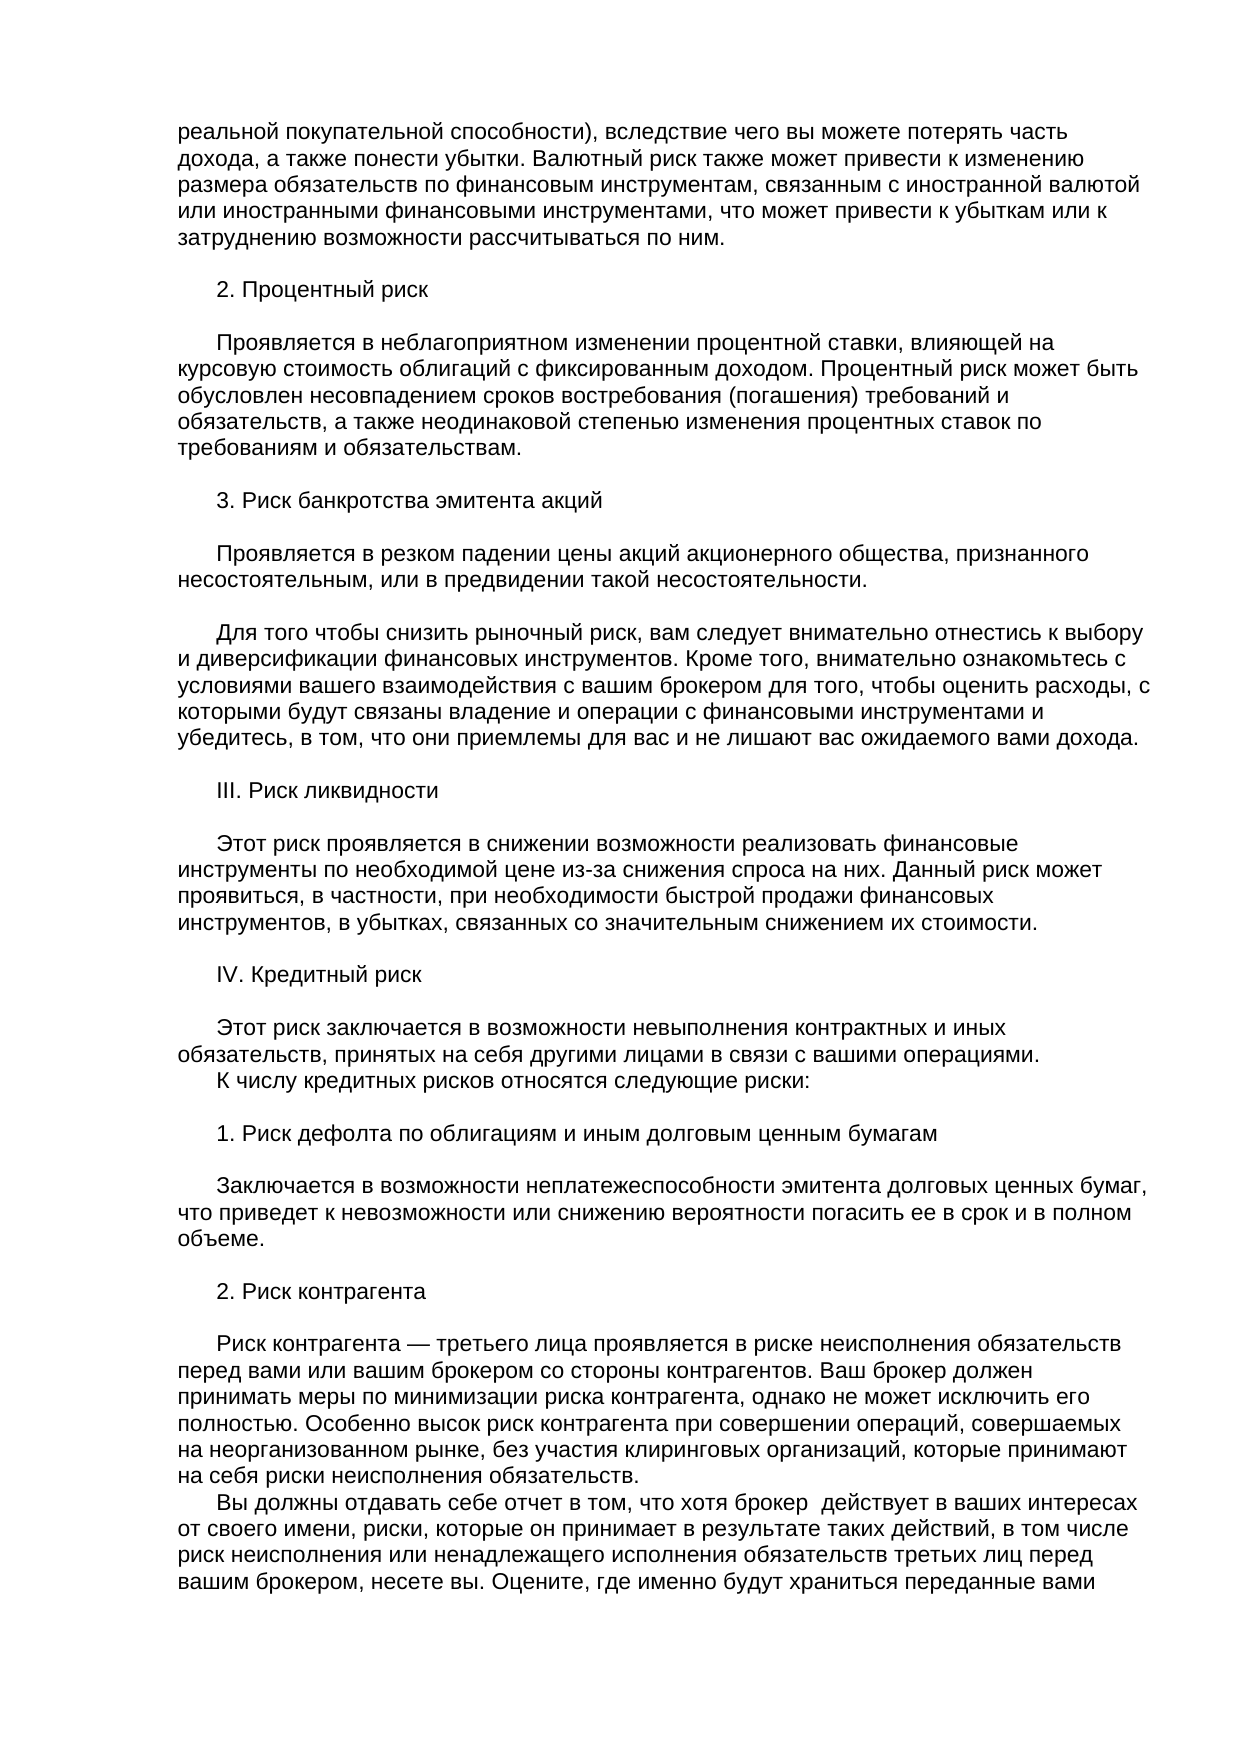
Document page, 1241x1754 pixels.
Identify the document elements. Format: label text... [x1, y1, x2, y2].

text Проявляется в резком падении цены акций акционерного общества, признанного несостоятельным, или в предвидении такой несостоятельности. [177, 540, 1152, 592]
text 2. Риск контрагента [177, 1278, 1152, 1304]
text III. Риск ликвидности [177, 777, 1152, 803]
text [177, 1488, 1152, 1594]
text Заключается в возможности неплатежеспособности эмитента долговых ценных бумаг, что приведет к невозможности или снижению вероятности погасить ее в срок и в полном объеме. [177, 1172, 1152, 1251]
text 1. Риск дефолта по облигациям и иным долговым ценным бумагам [177, 1119, 1152, 1146]
text Риск контрагента — третьего лица проявляется в риске неисполнения обязательств перед вами или вашим брокером со стороны контрагентов. Ваш брокер должен принимать меры по минимизации риска контрагента, однако не может исключить его полностью. Особенно высок риск контрагента при совершении операций, совершаемых на неорганизованном рынке, без участия клиринговых организаций, которые принимают на себя риски неисполнения обязательств. [177, 1330, 1152, 1488]
text 3. Риск банкротства эмитента акций [177, 487, 1152, 513]
text Этот риск проявляется в снижении возможности реализовать финансовые инструменты по необходимой цене из-за снижения спроса на них. Данный риск может проявиться, в частности, при необходимости быстрой продажи финансовых инструментов, в убытках, связанных со значительным снижением их стоимости. [177, 830, 1152, 935]
text Этот риск заключается в возможности невыполнения контрактных и иных обязательств, принятых на себя другими лицами в связи с вашими операциями. [177, 1014, 1152, 1067]
text К числу кредитных рисков относятся следующие риски: [177, 1067, 1152, 1093]
text Проявляется в неблагоприятном изменении процентной ставки, влияющей на курсовую стоимость облигаций с фиксированным доходом. Процентный риск может быть обусловлен несовпадением сроков востребования (погашения) требований и обязательств, а также неодинаковой степенью изменения процентных ставок по требованиям и обязательствам. [177, 329, 1152, 461]
text IV. Кредитный риск [177, 961, 1152, 988]
text 2. Процентный риск [177, 276, 1152, 303]
text Для того чтобы снизить рыночный риск, вам следует внимательно отнестись к выбору и диверсификации финансовых инструментов. Кроме того, внимательно ознакомьтесь с условиями вашего взаимодействия с вашим брокером для того, чтобы оценить расходы, с которыми будут связаны владение и операции с финансовыми инструментами и убедитесь, в том, что они приемлемы для вас и не лишают вас ожидаемого вами дохода. [177, 619, 1152, 751]
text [177, 118, 1152, 250]
